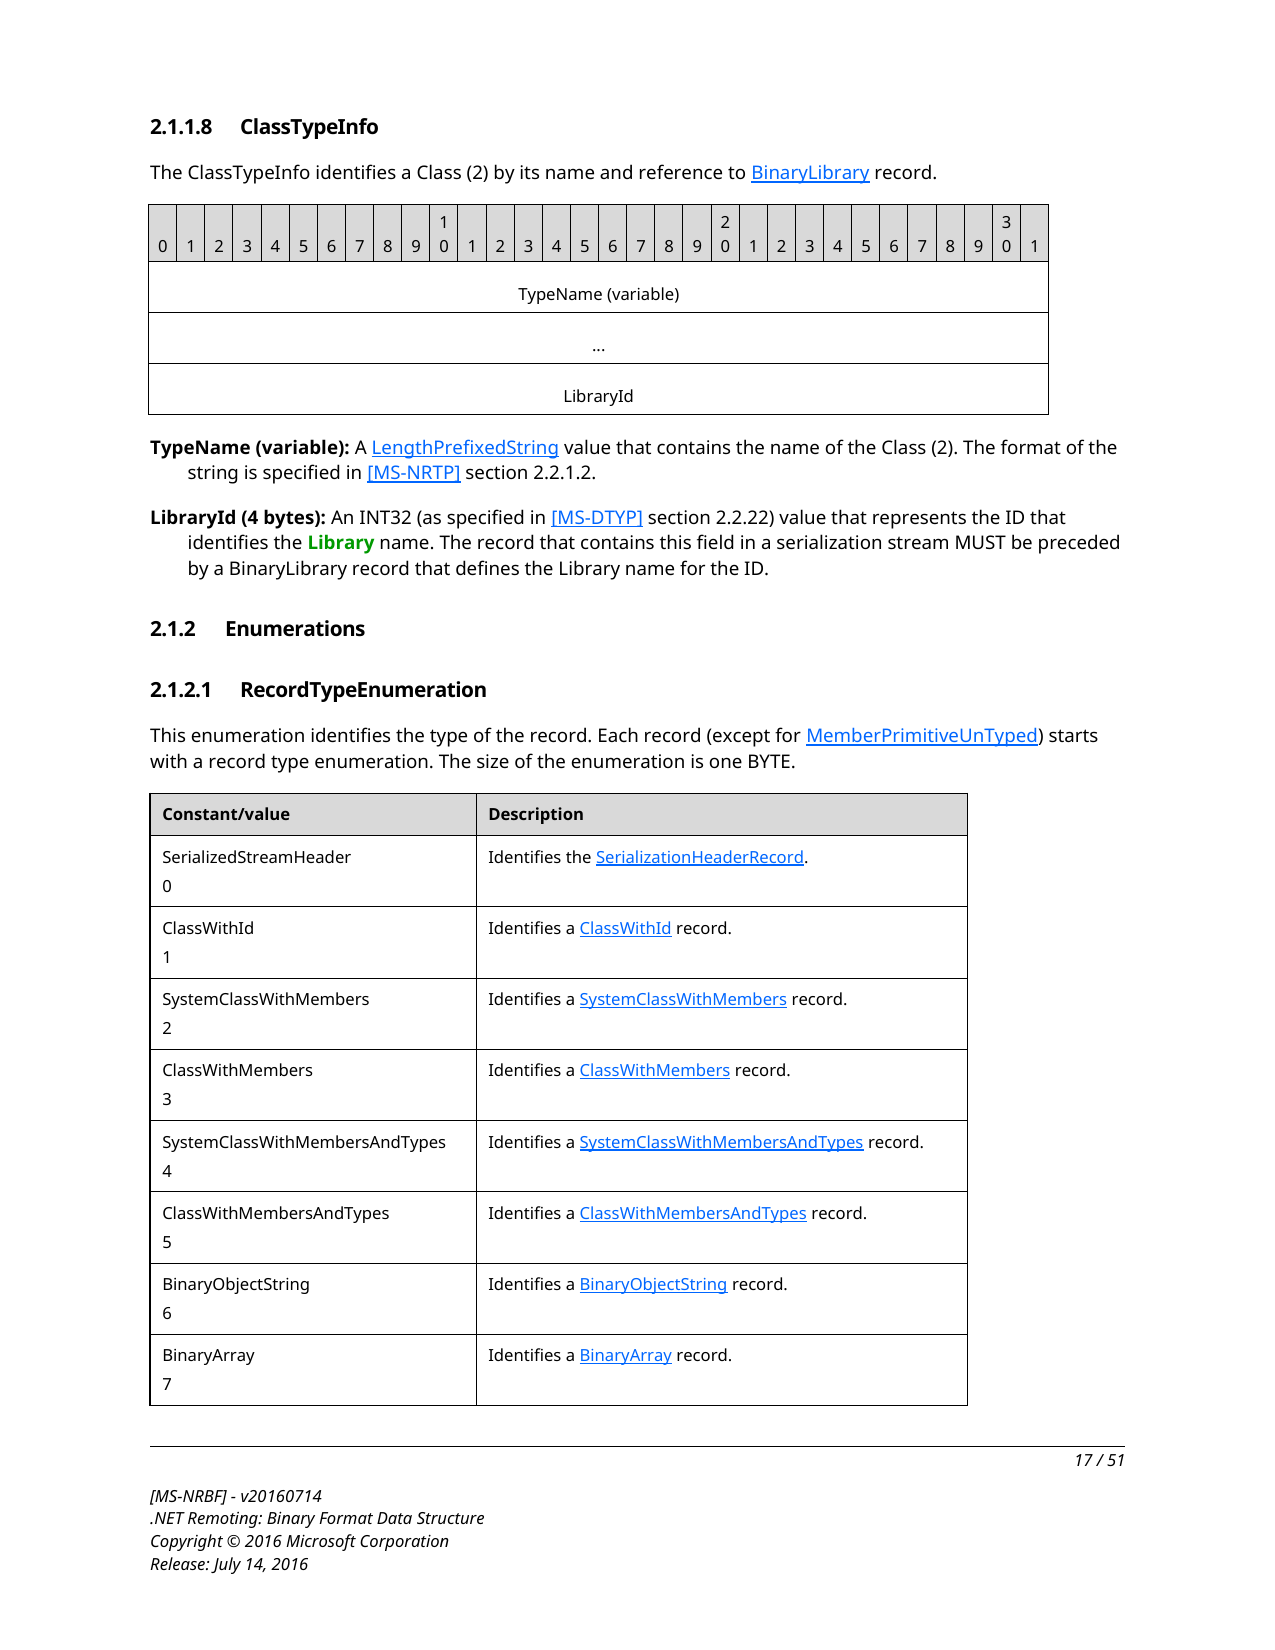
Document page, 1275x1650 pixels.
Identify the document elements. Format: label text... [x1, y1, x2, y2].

table_cell BinaryArray 7 [151, 1335, 476, 1405]
table_header Description [477, 794, 967, 835]
table_header 8 [374, 205, 401, 261]
table_cell Identifies the SerializationHeaderRecord. [477, 836, 967, 906]
table_header 3 0 [993, 205, 1020, 261]
table_header 6 [880, 205, 907, 261]
table_cell SerializedStreamHeader 0 [151, 836, 476, 906]
table_header 4 [824, 205, 851, 261]
table_cell ClassWithMembers 3 [151, 1050, 476, 1120]
text The ClassTypeInfo identifies a Class (2) by its name and reference to BinaryLibrary record. [150, 160, 1125, 185]
table_header 6 [318, 205, 345, 261]
table_header 1 [177, 205, 204, 261]
table_header 2 [768, 205, 795, 261]
table_header 3 [796, 205, 823, 261]
table_header 5 [852, 205, 879, 261]
table_header 9 [402, 205, 429, 261]
table_cell Identifies a ClassWithId record. [477, 907, 967, 977]
table_cell Identifies a SystemClassWithMembersAndTypes record. [477, 1121, 967, 1191]
table_cell ClassWithMembersAndTypes 5 [151, 1192, 476, 1262]
table_cell Identifies a BinaryObjectString record. [477, 1264, 967, 1334]
table_cell SystemClassWithMembers 2 [151, 979, 476, 1049]
table_header 2 [205, 205, 232, 261]
table_header 3 [233, 205, 261, 261]
text TypeName (variable): A LengthPrefixedString value that contains the name of the Class (2). The format of the string is specified in [MS-NRTP] section 2.2.1.2. [150, 434, 1125, 485]
table_cell ClassWithId 1 [151, 907, 476, 977]
table_header 2 0 [712, 205, 739, 261]
table_header 1 0 [430, 205, 457, 261]
table_header 1 [458, 205, 486, 261]
table_cell LibraryId [149, 364, 1048, 414]
table_cell Identifies a SystemClassWithMembers record. [477, 979, 967, 1049]
table_cell SystemClassWithMembersAndTypes 4 [151, 1121, 476, 1191]
table_header 1 [740, 205, 767, 261]
subtitle Enumerations [150, 614, 1125, 642]
table_header 1 [1021, 205, 1048, 261]
table_header 7 [908, 205, 936, 261]
subtitle RecordTypeEnumeration [150, 676, 1125, 704]
table_cell ... [149, 313, 1048, 363]
table_header 7 [627, 205, 654, 261]
table_header 4 [543, 205, 570, 261]
table_header 3 [515, 205, 542, 261]
subtitle ClassTypeInfo [150, 112, 1125, 141]
table_header 9 [683, 205, 711, 261]
table_cell Identifies a BinaryArray record. [477, 1335, 967, 1405]
table_header 9 [965, 205, 992, 261]
table_cell TypeName (variable) [149, 262, 1048, 312]
table_cell Identifies a ClassWithMembersAndTypes record. [477, 1192, 967, 1262]
table_header 4 [262, 205, 289, 261]
table_header 5 [290, 205, 317, 261]
table_header 6 [599, 205, 626, 261]
table_header 7 [346, 205, 373, 261]
table_cell BinaryObjectString 6 [151, 1264, 476, 1334]
table_header 5 [571, 205, 598, 261]
table_cell Identifies a ClassWithMembers record. [477, 1050, 967, 1120]
table_header 2 [487, 205, 514, 261]
table_header Constant/value [151, 794, 476, 835]
table_header 8 [655, 205, 682, 261]
table_header 0 [149, 205, 176, 261]
text LibraryId (4 bytes): An INT32 (as specified in [MS-DTYP] section 2.2.22) value that represents the ID that identifies the Library name. The record that contains this field in a serialization stream MUST be preceded by a BinaryLibrary record that defines the Library name for the ID. [150, 504, 1125, 581]
table_header 8 [937, 205, 964, 261]
text This enumeration identifies the type of the record. Each record (except for MemberPrimitiveUnTyped) starts with a record type enumeration. The size of the enumeration is one BYTE. [150, 723, 1125, 774]
